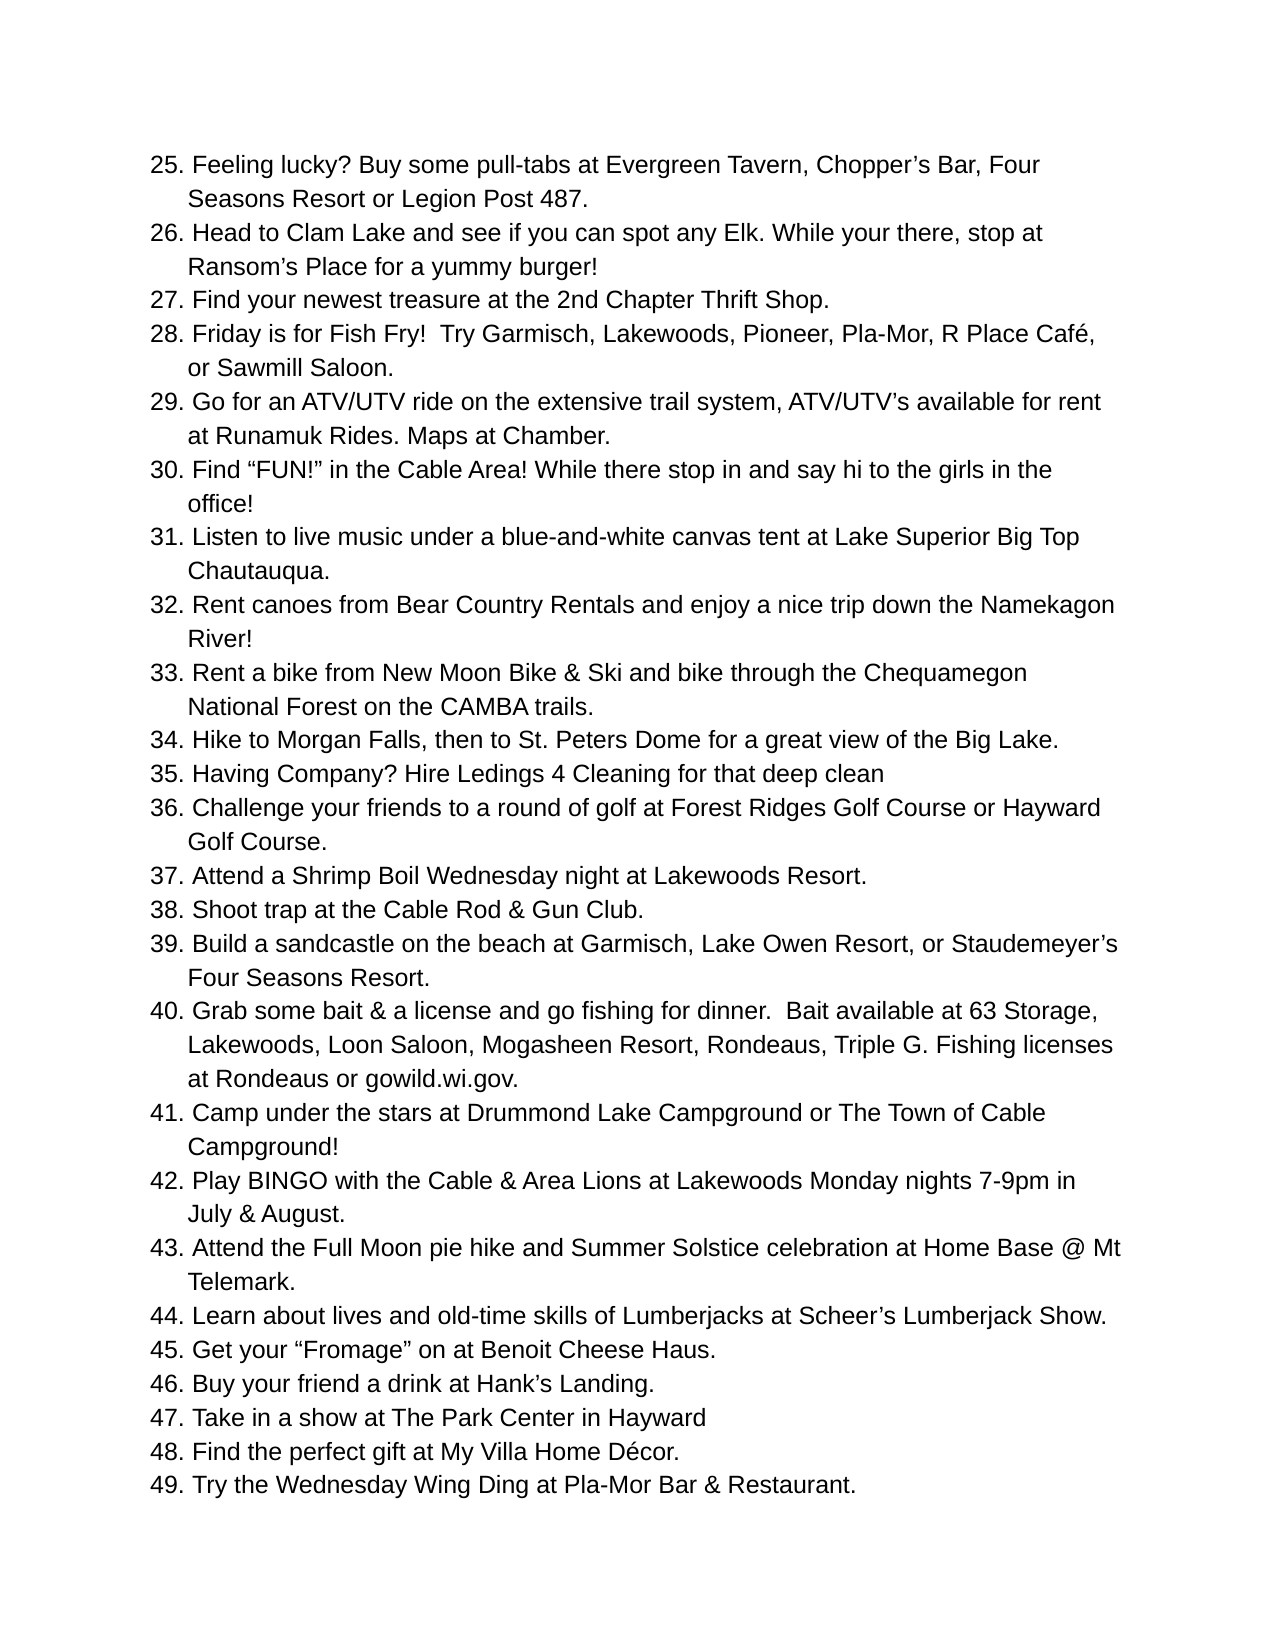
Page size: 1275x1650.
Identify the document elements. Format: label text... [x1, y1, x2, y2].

text 25. Feeling lucky? Buy some pull-tabs at Evergreen Tavern, Chopper’s Bar, Four Seasons Resort or Legion Post 487. [150, 150, 1125, 213]
text 42. Play BINGO with the Cable & Area Lions at Lakewoods Monday nights 7-9pm in July & August. [150, 1166, 1125, 1228]
text 29. Go for an ATV/UTV ride on the extensive trail system, ATV/UTV’s available for rent at Runamuk Rides. Maps at Chamber. [150, 387, 1125, 449]
text 46. Buy your friend a drink at Hank’s Landing. [150, 1369, 1125, 1397]
text 43. Attend the Full Moon pie hike and Summer Solstice celebration at Home Base @ Mt Telemark. [150, 1233, 1125, 1296]
text 27. Find your newest treasure at the 2nd Chapter Thrift Shop. [150, 285, 1125, 314]
text 47. Take in a show at The Park Center in Hayward [150, 1403, 1125, 1431]
text 44. Learn about lives and old-time skills of Lumberjacks at Scheer’s Lumberjack Show. [150, 1301, 1125, 1330]
text 34. Hike to Morgan Falls, then to St. Peters Dome for a great view of the Big Lake. [150, 726, 1125, 754]
text 41. Camp under the stars at Drummond Lake Campground or The Town of Cable Campground! [150, 1098, 1125, 1161]
text 30. Find “FUN!” in the Cable Area! While there stop in and say hi to the girls in the office! [150, 455, 1125, 517]
text 33. Rent a bike from New Moon Bike & Ski and bike through the Chequamegon National Forest on the CAMBA trails. [150, 658, 1125, 720]
text 26. Head to Clam Lake and see if you can spot any Elk. While your there, stop at Ransom’s Place for a yummy burger! [150, 218, 1125, 280]
text 40. Grab some bait & a license and go fishing for dinner. Bait available at 63 Storage, Lakewoods, Loon Saloon, Mogasheen Resort, Rondeaus, Triple G. Fishing licenses at Rondeaus or gowild.wi.gov. [150, 996, 1125, 1093]
text 49. Try the Wednesday Wing Ding at Pla-Mor Bar & Restaurant. [150, 1470, 1125, 1499]
text 39. Build a sandcastle on the beach at Garmisch, Lake Owen Resort, or Staudemeyer’s Four Seasons Resort. [150, 929, 1125, 991]
text 38. Shoot trap at the Cable Rod & Gun Club. [150, 895, 1125, 923]
text 48. Find the perfect gift at My Villa Home Décor. [150, 1436, 1125, 1465]
text 31. Listen to live music under a blue-and-white canvas tent at Lake Superior Big Top Chautauqua. [150, 522, 1125, 585]
text 28. Friday is for Fish Fry! Try Garmisch, Lakewoods, Pioneer, Pla-Mor, R Place Café, or Sawmill Saloon. [150, 319, 1125, 382]
text 35. Having Company? Hire Ledings 4 Cleaning for that deep clean [150, 759, 1125, 788]
text 45. Get your “Fromage” on at Benoit Cheese Haus. [150, 1335, 1125, 1364]
text 32. Rent canoes from Bear Country Rentals and enjoy a nice trip down the Namekagon River! [150, 590, 1125, 653]
text 37. Attend a Shrimp Boil Wednesday night at Lakewoods Resort. [150, 861, 1125, 890]
text 36. Challenge your friends to a round of golf at Forest Ridges Golf Course or Hayward Golf Course. [150, 793, 1125, 856]
